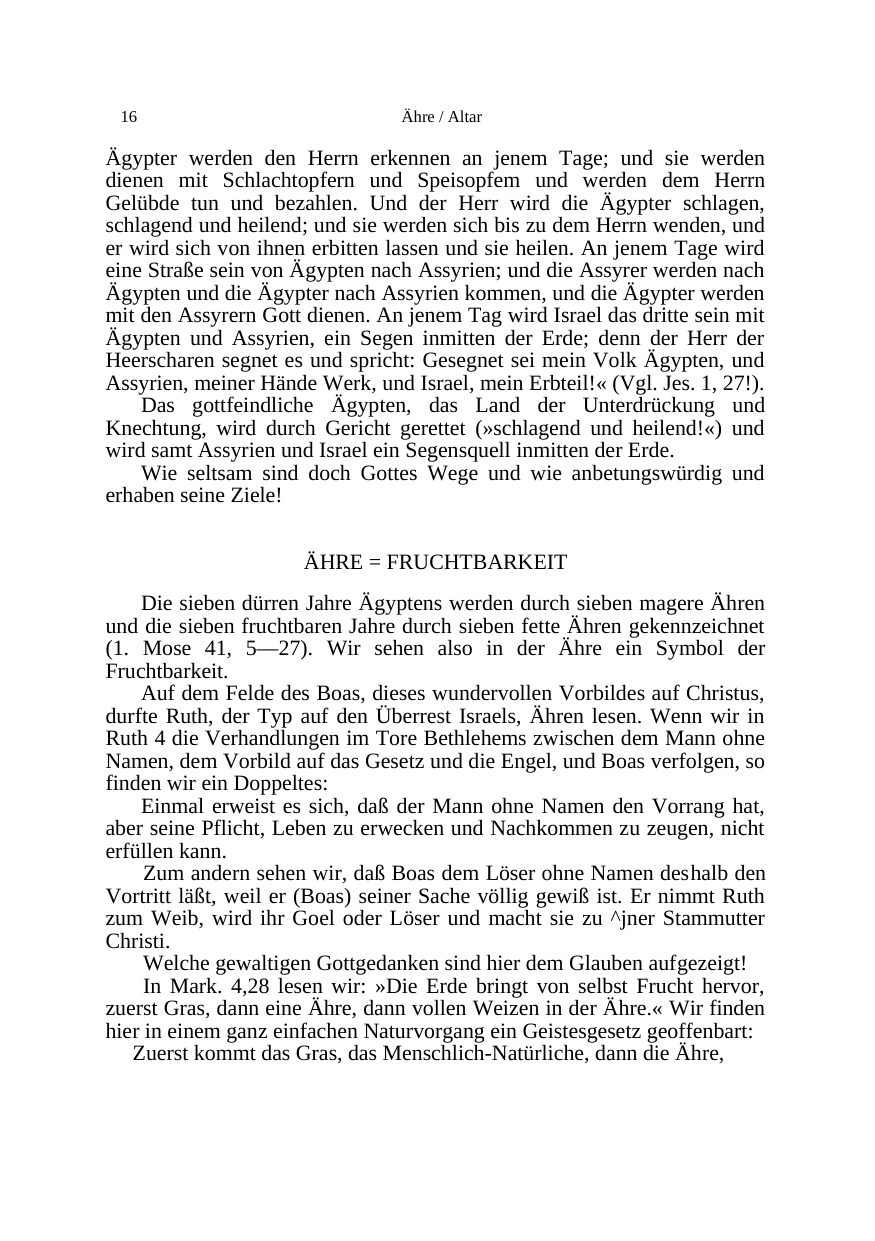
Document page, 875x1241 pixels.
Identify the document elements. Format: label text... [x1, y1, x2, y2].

text Auf dem Felde des Boas, dieses wundervollen Vorbildes auf Christus, durfte Ruth, der Typ auf den Überrest Israels, Ähren lesen. Wenn wir in Ruth 4 die Verhandlungen im Tore Bethlehems zwischen dem Mann ohne Namen, dem Vorbild auf das Gesetz und die Engel, und Boas verfolgen, so finden wir ein Doppeltes: [105, 683, 766, 795]
text In Mark. 4,28 lesen wir: »Die Erde bringt von selbst Frucht hervor, zuerst Gras, dann eine Ähre, dann vollen Weizen in der Ähre.« Wir finden hier in einem ganz einfachen Naturvorgang ein Geistesgesetz geoffenbart: [105, 975, 766, 1043]
text Welche gewaltigen Gottgedanken sind hier dem Glauben aufgezeigt! [105, 953, 766, 975]
text Zum andern sehen wir, daß Boas dem Löser ohne Namen deshalb den Vortritt läßt, weil er (Boas) seiner Sache völlig gewiß ist. Er nimmt Ruth zum Weib, wird ihr Goel oder Löser und macht sie zu ^jner Stammutter Christi. [105, 863, 766, 953]
text Wie seltsam sind doch Gottes Wege und wie anbetungswürdig und erhaben seine Ziele! [105, 462, 766, 507]
text Das gottfeindliche Ägypten, das Land der Unterdrückung und Knechtung, wird durch Gericht gerettet (»schlagend und heilend!«) und wird samt Assyrien und Israel ein Segensquell inmitten der Erde. [105, 395, 766, 462]
text Einmal erweist es sich, daß der Mann ohne Namen den Vorrang hat, aber seine Pflicht, Leben zu erwecken und Nachkommen zu zeugen, nicht erfüllen kann. [105, 795, 766, 863]
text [105, 147, 766, 395]
subtitle ÄHRE = FRUCHTBARKEIT [105, 552, 766, 574]
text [105, 1043, 766, 1065]
text Die sieben dürren Jahre Ägyptens werden durch sieben magere Ähren und die sieben fruchtbaren Jahre durch sieben fette Ähren gekennzeichnet (1. Mose 41, 5—27). Wir sehen also in der Ähre ein Symbol der Fruchtbarkeit. [105, 593, 766, 683]
